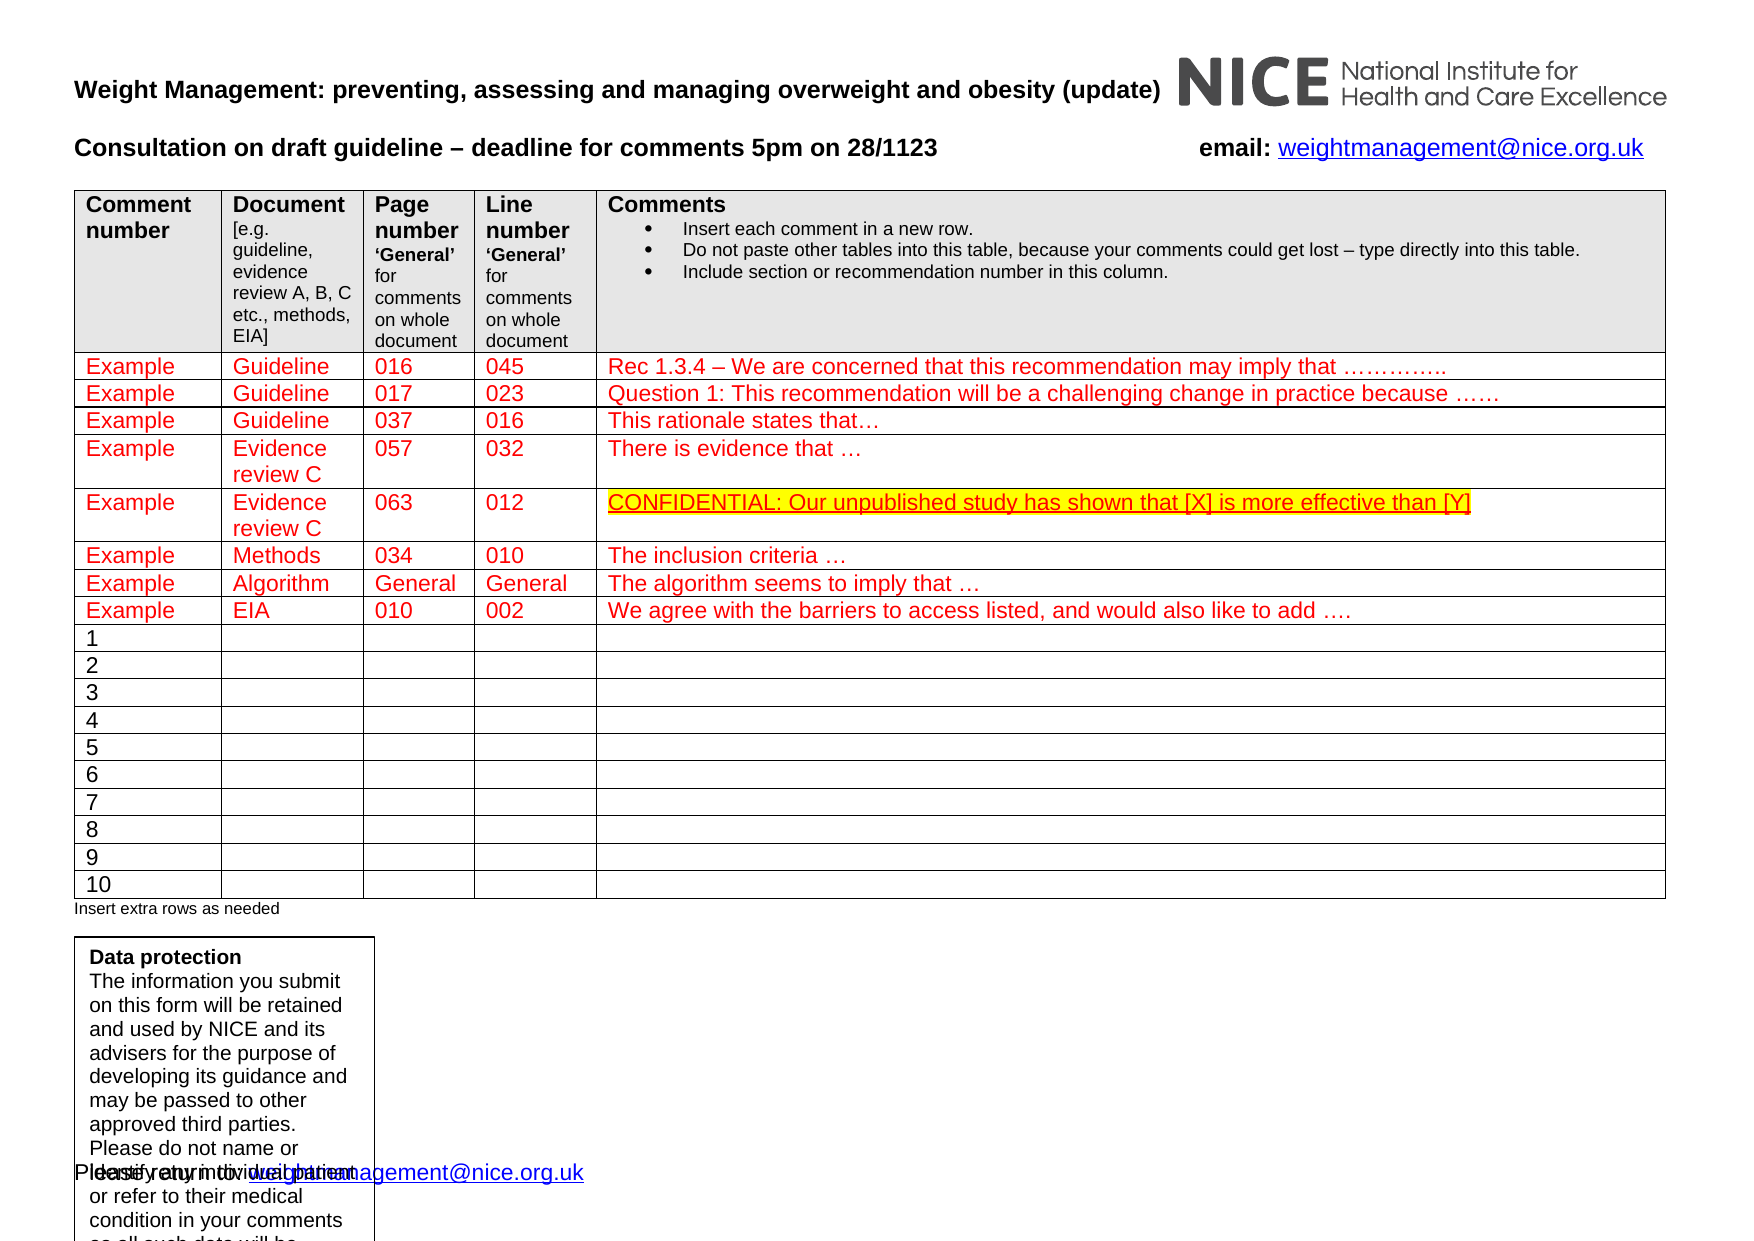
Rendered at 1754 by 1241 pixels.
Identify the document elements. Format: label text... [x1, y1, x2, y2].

table_cell 037 [364, 408, 474, 434]
table_cell Example [75, 380, 221, 406]
table_cell Question 1: This recommendation will be a challenging change in practice because …… [597, 380, 1665, 406]
table_cell The inclusion criteria … [597, 542, 1665, 569]
table_cell [222, 871, 363, 897]
table_cell [597, 707, 1665, 733]
table_cell The algorithm seems to imply that … [597, 570, 1665, 596]
table_cell 034 [364, 542, 474, 569]
table_cell [364, 679, 474, 706]
table_cell Guideline [222, 380, 363, 406]
table_cell 1 [75, 625, 221, 651]
table_cell 7 [75, 789, 221, 815]
table_cell [597, 789, 1665, 815]
table_cell 032 [475, 435, 596, 487]
table_cell [475, 761, 596, 788]
table_cell EIA [222, 597, 363, 623]
table_cell Evidence review C [222, 435, 363, 487]
table_cell 016 [475, 408, 596, 434]
table_cell 057 [364, 435, 474, 487]
table_cell Example [75, 570, 221, 596]
table_cell [222, 844, 363, 870]
table_cell General [364, 570, 474, 596]
table_cell 012 [475, 489, 596, 541]
table_cell [475, 789, 596, 815]
table_cell [222, 816, 363, 843]
table_cell [364, 707, 474, 733]
table_cell 063 [364, 489, 474, 541]
table_cell [364, 844, 474, 870]
table_cell 010 [475, 542, 596, 569]
table_cell 016 [364, 353, 474, 379]
table_cell 4 [75, 707, 221, 733]
table_cell [597, 844, 1665, 870]
table_cell Example [75, 542, 221, 569]
table_cell [597, 734, 1665, 760]
table_cell 5 [75, 734, 221, 760]
table_cell Evidence review C [222, 489, 363, 541]
table_cell Example [75, 435, 221, 487]
table_cell [475, 844, 596, 870]
table_cell 002 [475, 597, 596, 623]
table_cell CONFIDENTIAL: Our unpublished study has shown that [X] is more effective than [Y] [597, 489, 1665, 541]
table_cell [364, 816, 474, 843]
table_cell [364, 652, 474, 678]
table_cell [597, 761, 1665, 788]
table_cell [222, 761, 363, 788]
table_cell 017 [364, 380, 474, 406]
table_cell [475, 679, 596, 706]
table_cell Algorithm [222, 570, 363, 596]
table_cell 10 [75, 871, 221, 897]
table_cell Methods [222, 542, 363, 569]
table_cell [222, 789, 363, 815]
table_cell Example [75, 597, 221, 623]
table_cell [222, 679, 363, 706]
text Insert extra rows as needed [74, 899, 1665, 918]
table_cell [475, 734, 596, 760]
table_cell [475, 707, 596, 733]
table_cell 6 [75, 761, 221, 788]
table_cell This rationale states that… [597, 408, 1665, 434]
table_cell [597, 871, 1665, 897]
table_cell [475, 652, 596, 678]
table_cell [364, 734, 474, 760]
table_cell [597, 625, 1665, 651]
table_cell 9 [75, 844, 221, 870]
table_cell 045 [475, 353, 596, 379]
table_cell Example [75, 353, 221, 379]
table_cell [475, 816, 596, 843]
table_header Page number ‘General’ for comments on whole document [364, 191, 474, 352]
table_cell Guideline [222, 408, 363, 434]
table_header Comment number [75, 191, 221, 352]
table_cell 023 [475, 380, 596, 406]
table_cell [222, 707, 363, 733]
table_cell There is evidence that … [597, 435, 1665, 487]
table_cell [475, 625, 596, 651]
table_cell Guideline [222, 353, 363, 379]
table_cell [364, 789, 474, 815]
table_cell [222, 734, 363, 760]
table_cell 3 [75, 679, 221, 706]
table_cell General [475, 570, 596, 596]
table_cell [364, 761, 474, 788]
table_cell We agree with the barriers to access listed, and would also like to add …. [597, 597, 1665, 623]
table_cell 010 [364, 597, 474, 623]
table_cell [597, 679, 1665, 706]
table_cell [597, 816, 1665, 843]
table_cell Rec 1.3.4 – We are concerned that this recommendation may imply that ………….. [597, 353, 1665, 379]
table_header Comments Insert each comment in a new row. Do not paste other tables into this table, because your comments could get lost – type directly into this table. Include section or recommendation number in this column. [597, 191, 1665, 352]
table_cell Example [75, 489, 221, 541]
table_cell [222, 625, 363, 651]
table_header Line number ‘General’ for comments on whole document [475, 191, 596, 352]
table_cell 8 [75, 816, 221, 843]
table_cell [222, 652, 363, 678]
table_cell [364, 625, 474, 651]
table_cell [475, 871, 596, 897]
table_cell [597, 652, 1665, 678]
table_cell [364, 871, 474, 897]
table_header Document [e.g. guideline, evidence review A, B, C etc., methods, EIA] [222, 191, 363, 352]
table_cell Example [75, 408, 221, 434]
table_cell 2 [75, 652, 221, 678]
